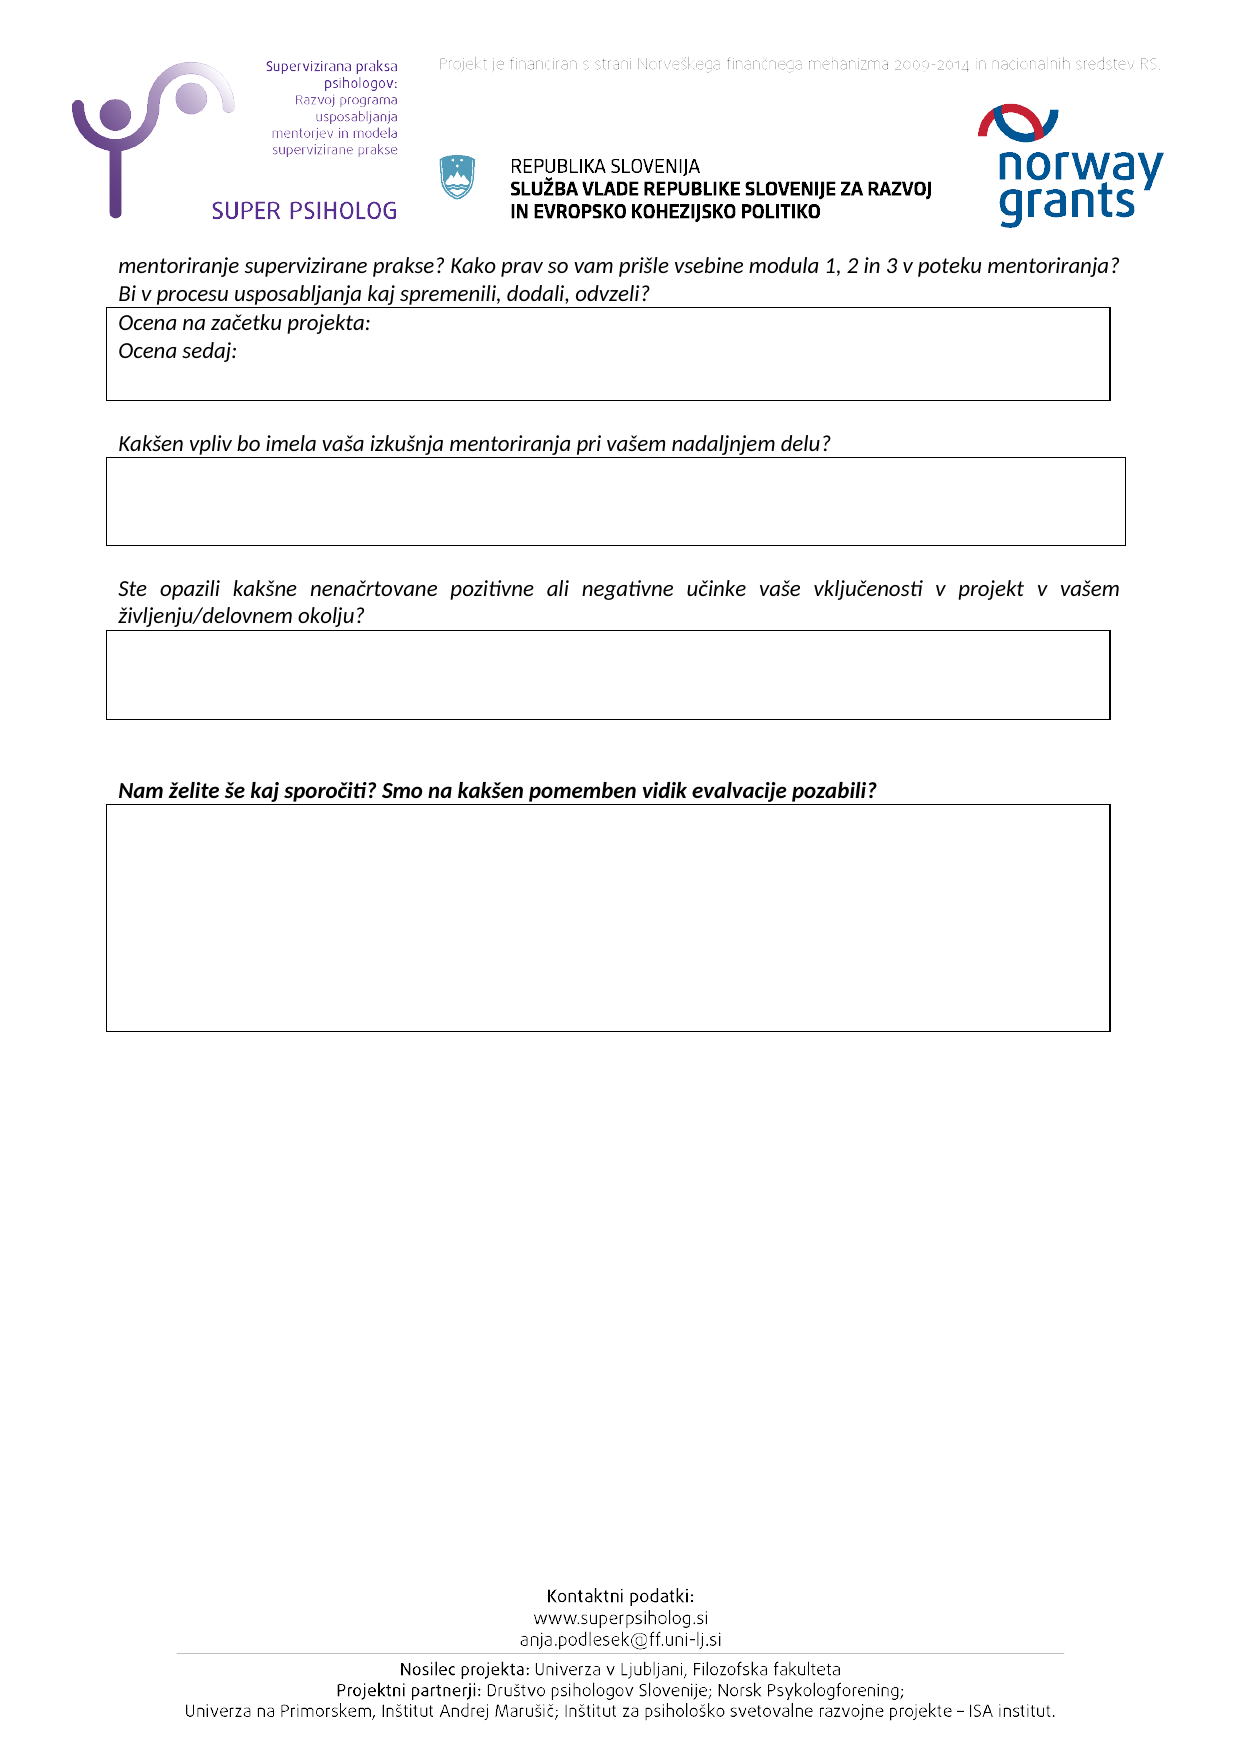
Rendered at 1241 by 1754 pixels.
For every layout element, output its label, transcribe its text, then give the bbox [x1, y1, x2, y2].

text Kakšen vpliv bo imela vaša izkušnja mentoriranja pri vašem nadaljnjem delu? [118, 429, 1122, 457]
table_header [107, 805, 1109, 1031]
picture [59, 1578, 1178, 1723]
table_header [107, 458, 1125, 544]
table_header Ocena na začetku projekta: Ocena sedaj: [107, 308, 1109, 400]
picture [59, 44, 1176, 231]
text Nam želite še kaj sporočiti? Smo na kakšen pomemben vidik evalvacije pozabili? [118, 776, 1122, 804]
table_header [107, 631, 1109, 719]
text Ste opazili kakšne nenačrtovane pozitivne ali negativne učinke vaše vključenosti v projekt v vašem življenju/delovnem okolju? [118, 574, 1122, 630]
